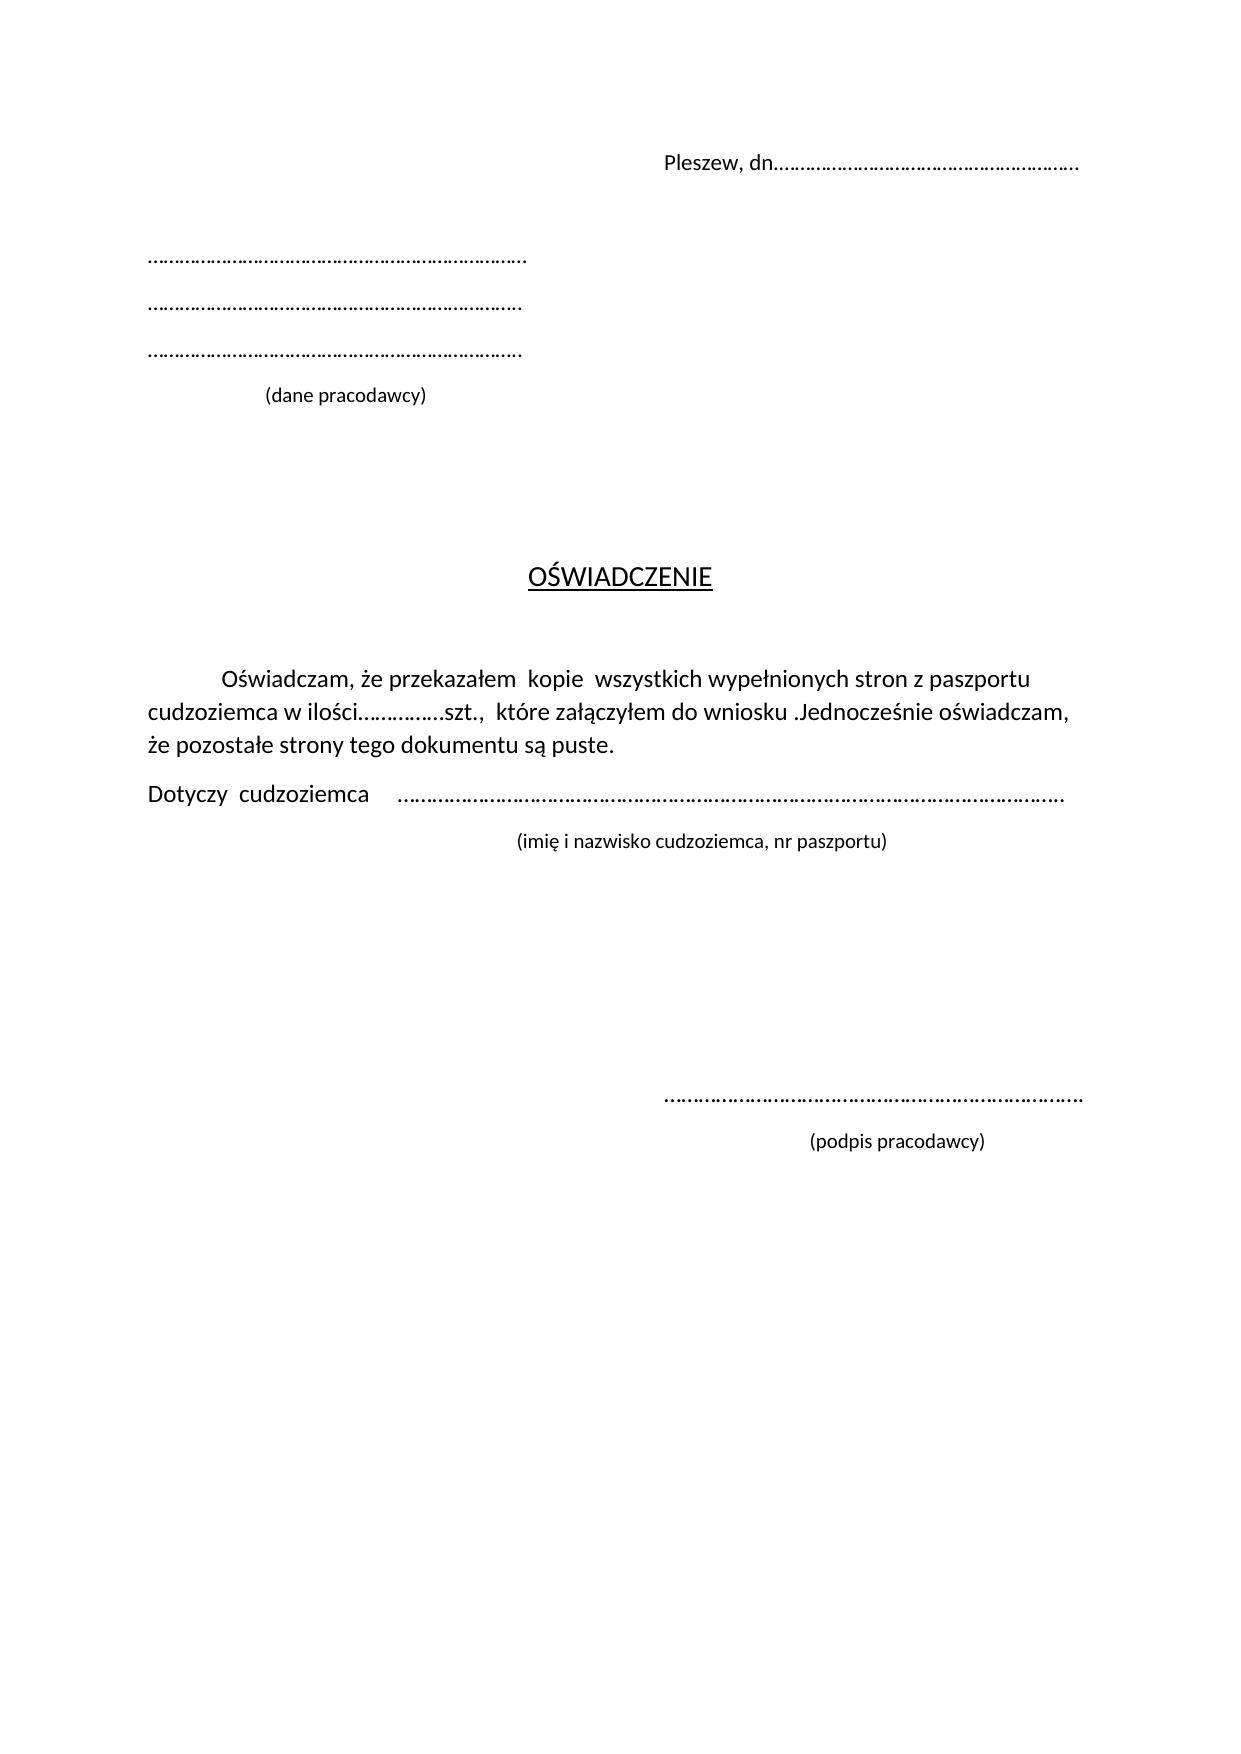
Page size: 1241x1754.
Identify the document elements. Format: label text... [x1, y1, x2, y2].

text Pleszew, dn.………………………………………………… [664, 148, 1093, 176]
text OŚWIADCZENIE [148, 558, 1093, 594]
text (imię i nazwisko cudzoziemca, nr paszportu) [443, 828, 1093, 853]
text Oświadczam, że przekazałem kopie wszystkich wypełnionych stron z paszportu cudzoziemca w ilości……………szt., które załączyłem do wniosku .Jednocześnie oświadczam, że pozostałe strony tego dokumentu są puste. [148, 663, 1093, 759]
text (dane pracodawcy) [148, 382, 1093, 407]
text …………………………………………………………….. [148, 335, 1093, 363]
text ………………………………………………………………. [148, 1048, 1093, 1109]
text (podpis pracodawcy) [148, 1128, 1093, 1154]
text Dotyczy cudzoziemca …………………………………………………………………………………………………….. [148, 778, 1093, 809]
text ……………………………………………………………… [148, 241, 1093, 269]
text …………………………………………………………….. [148, 288, 1093, 316]
